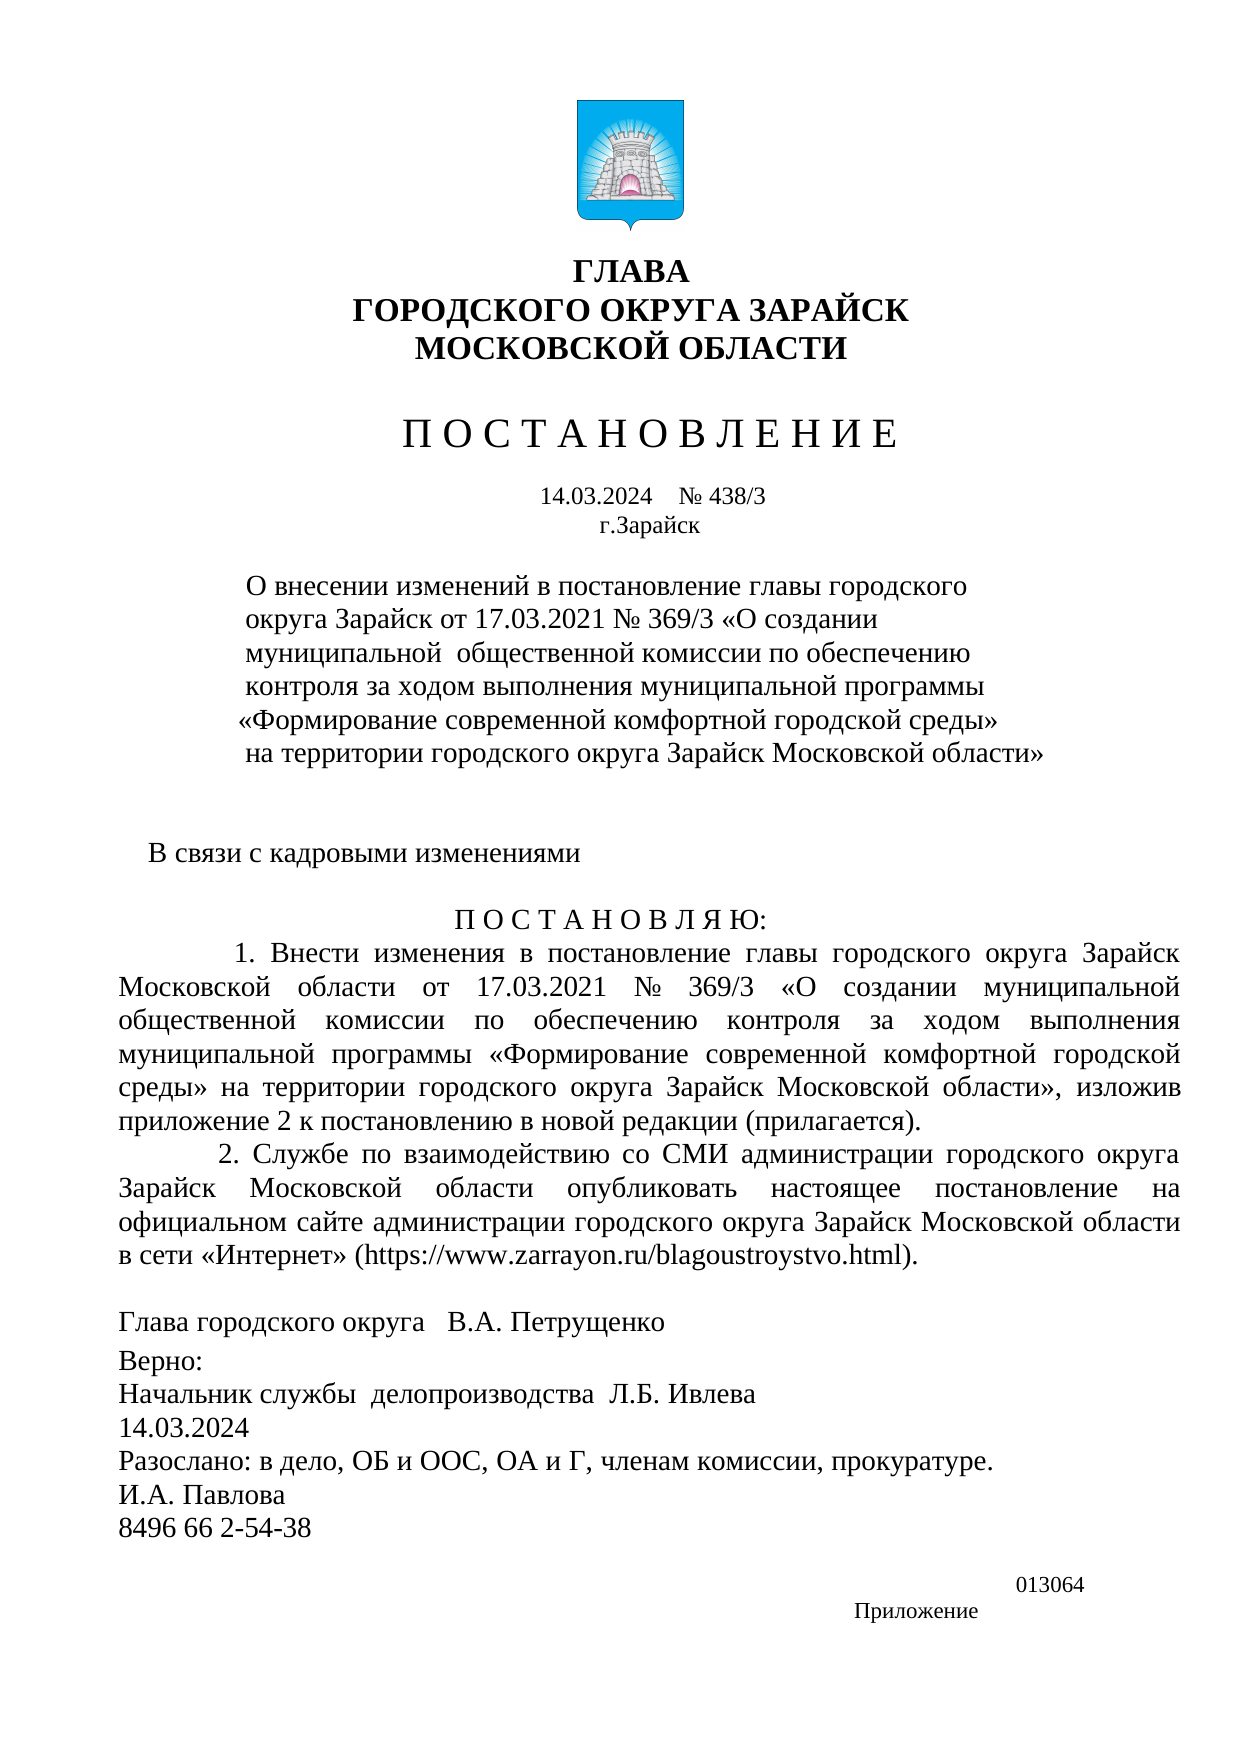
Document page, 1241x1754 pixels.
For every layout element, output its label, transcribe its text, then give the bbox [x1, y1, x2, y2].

picture [581, 120, 681, 200]
text П О С Т А Н О В Л Е Н И Е [118, 409, 1181, 457]
text 8496 66 2-54-38 [118, 1511, 1181, 1544]
text И.А. Павлова [118, 1477, 1181, 1511]
text В связи с кадровыми изменениями [118, 835, 1181, 868]
text 1. Внести изменения в постановление главы городского округа Зарайск Московской области от 17.03.2021 № 369/3 «О создании муниципальной общественной комиссии по обеспечению контроля за ходом выполнения муниципальной программы «Формирование современной комфортной городской среды» на территории городского округа Зарайск Московской области», изложив приложение 2 к постановлению в новой редакции (прилагается). [118, 936, 1181, 1137]
title «Формирование современной комфортной городской среды» [118, 702, 1181, 736]
text 14.03.2024 № 438/3 [118, 481, 1181, 510]
picture [577, 213, 684, 231]
text Верно: [118, 1343, 1181, 1377]
text г.Зарайск [118, 510, 1181, 539]
text Глава городского округа В.А. Петрущенко [118, 1304, 1181, 1338]
text П О С Т А Н О В Л Я Ю: [118, 902, 1181, 936]
title О внесении изменений в постановление главы городского [118, 568, 1181, 602]
list 2. Службе по взаимодействию со СМИ администрации городского округа Зарайск Московской области опубликовать настоящее постановление на официальном сайте администрации городского округа Зарайск Московской области в сети «Интернет» (https://www.zarrayon.ru/blagoustroystvo.html). [118, 1137, 1181, 1271]
title контроля за ходом выполнения муниципальной программы [118, 669, 1181, 702]
text 14.03.2024 [118, 1410, 1181, 1444]
title на территории городского округа Зарайск Московской области» [118, 736, 1181, 769]
text Разослано: в дело, ОБ и ООС, ОА и Г, членам комиссии, прокуратуре. [118, 1444, 1181, 1477]
title муниципальной общественной комиссии по обеспечению [118, 635, 1181, 669]
text 013064 [812, 1571, 1181, 1597]
text Начальник службы делопроизводства Л.Б. Ивлева [118, 1377, 1181, 1410]
title округа Зарайск от 17.03.2021 № 369/3 «О создании [118, 602, 1181, 635]
text Приложение [812, 1597, 1181, 1624]
